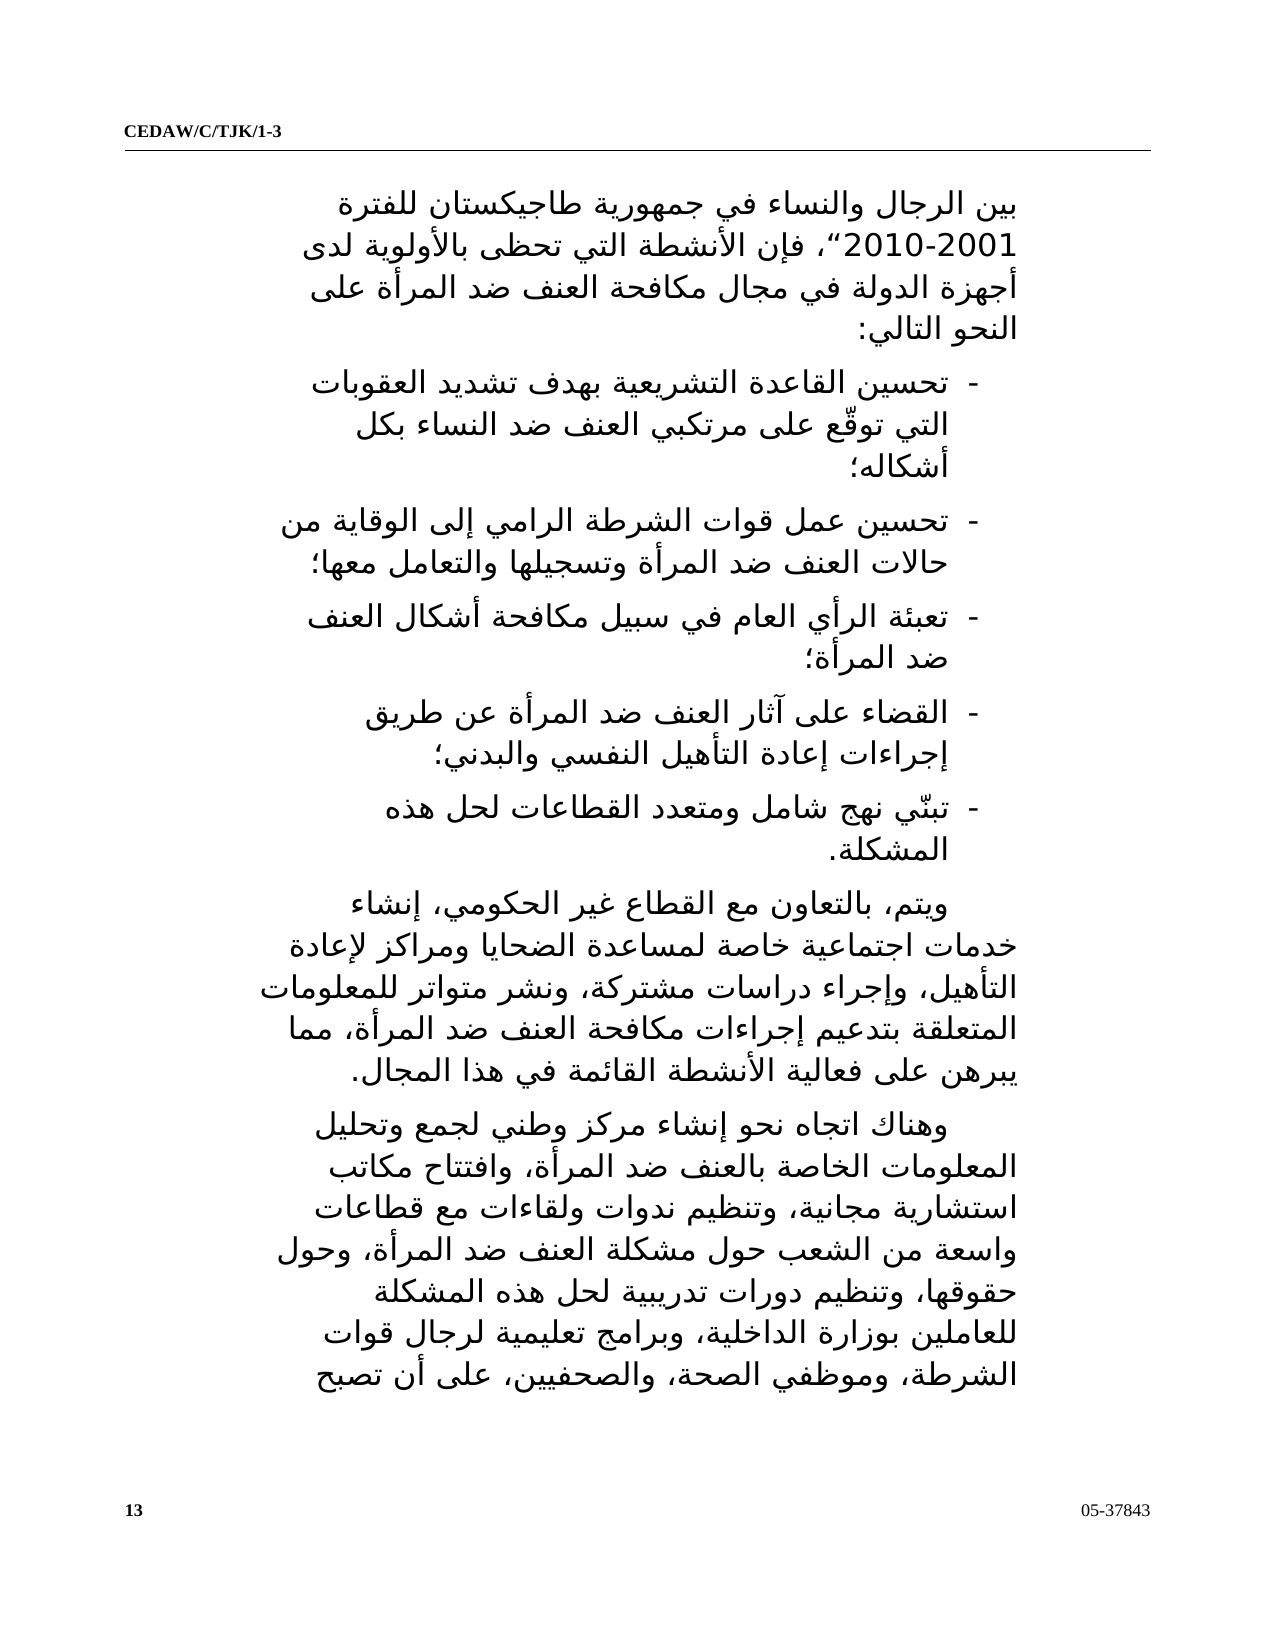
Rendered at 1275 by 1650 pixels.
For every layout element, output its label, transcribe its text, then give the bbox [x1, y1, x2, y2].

text - تبنّي نهج شامل ومتعدد القطاعات لحل هذه المشكلة. [256, 786, 1018, 869]
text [256, 1102, 1018, 1394]
text - تحسين عمل قوات الشرطة الرامي إلى الوقاية من حالات العنف ضد المرأة وتسجيلها والتعامل معها؛ [256, 498, 1018, 581]
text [256, 181, 1018, 348]
text ويتم، بالتعاون مع القطاع غير الحكومي، إنشاء خدمات اجتماعية خاصة لمساعدة الضحايا ومراكز لإعادة التأهيل، وإجراء دراسات مشتركة، ونشر متواتر للمعلومات المتعلقة بتدعيم إجراءات مكافحة العنف ضد المرأة، مما يبرهن على فعالية الأنشطة القائمة في هذا المجال. [256, 881, 1018, 1090]
text - القضاء على آثار العنف ضد المرأة عن طريق إجراءات إعادة التأهيل النفسي والبدني؛ [256, 690, 1018, 773]
text - تحسين القاعدة التشريعية بهدف تشديد العقوبات التي توقّع على مرتكبي العنف ضد النساء بكل أشكاله؛ [256, 361, 1018, 486]
text - تعبئة الرأي العام في سبيل مكافحة أشكال العنف ضد المرأة؛ [256, 594, 1018, 677]
